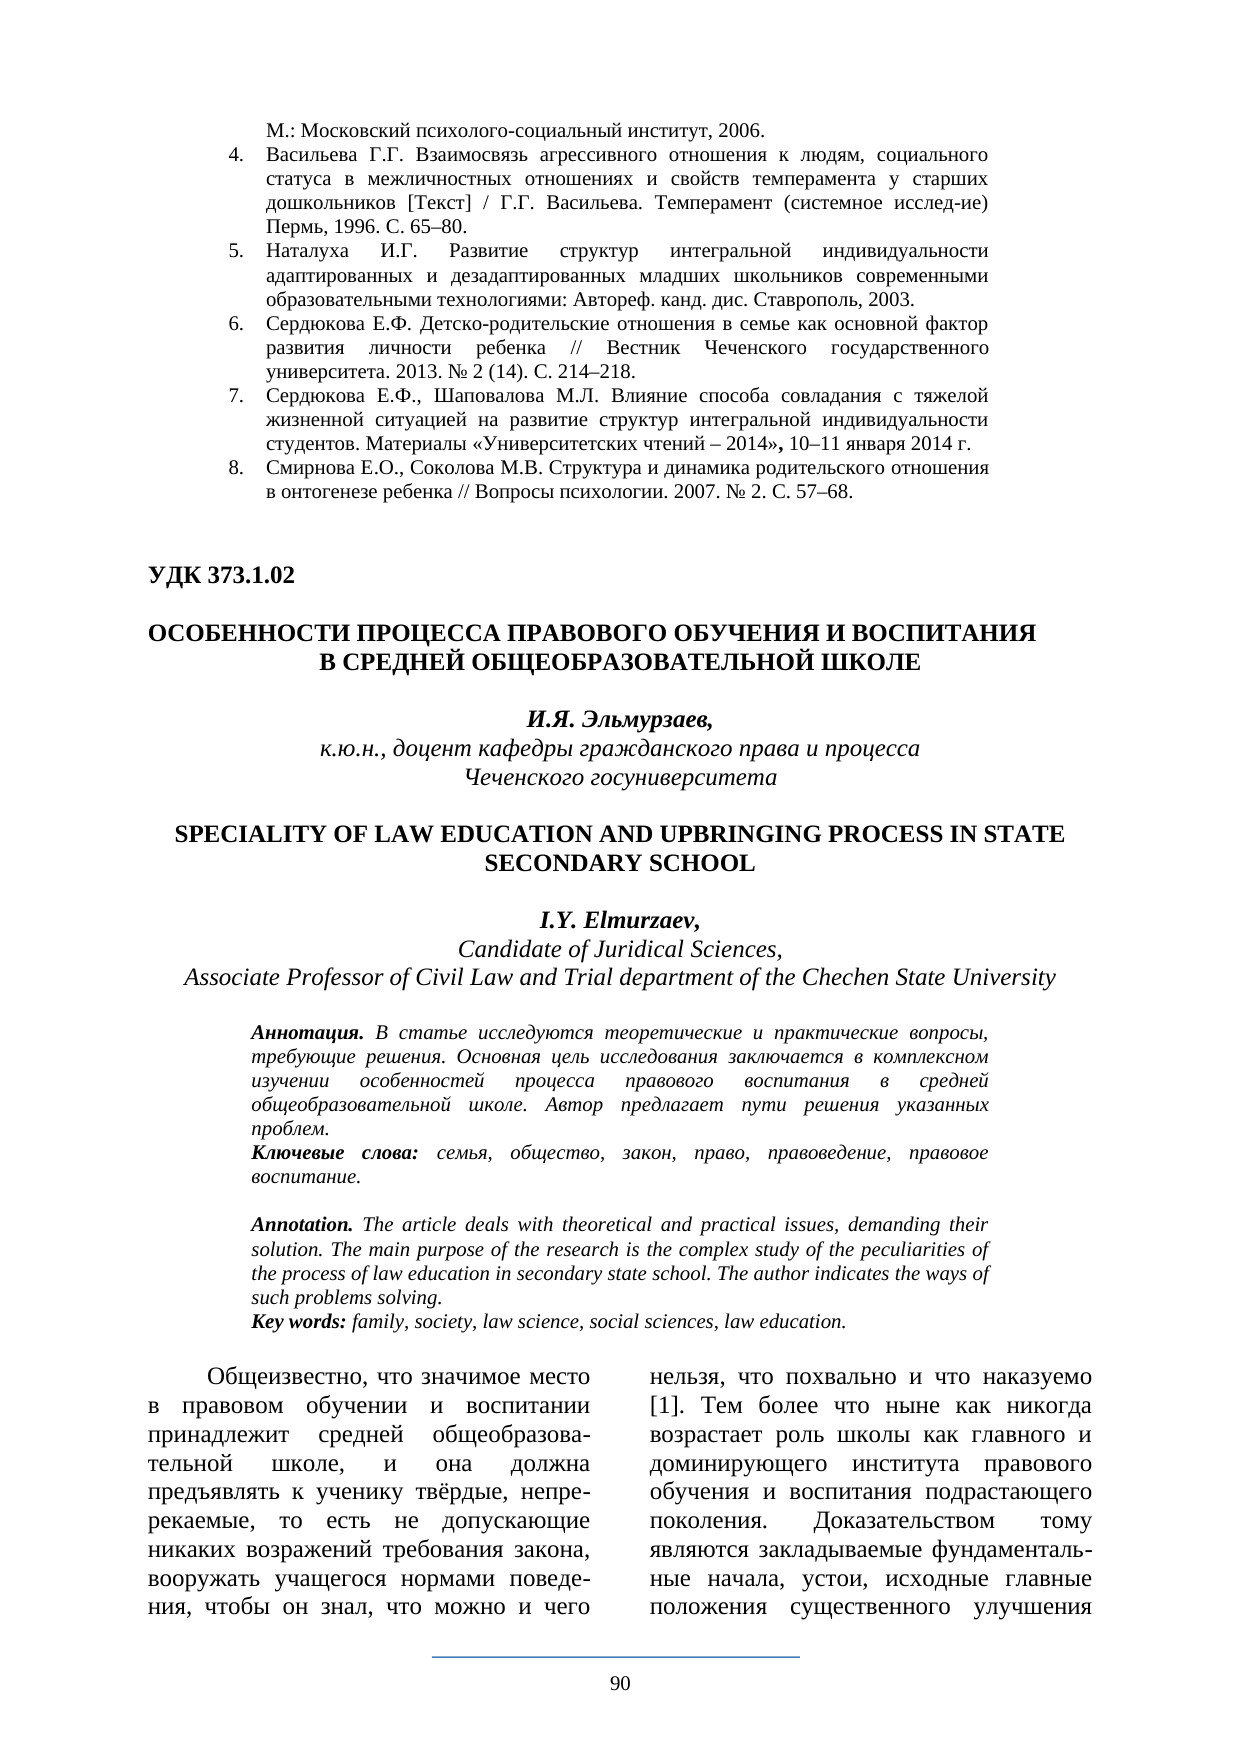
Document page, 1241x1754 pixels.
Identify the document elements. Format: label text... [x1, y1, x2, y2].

text Key words: family, society, law science, social sciences, law education. [251, 1309, 989, 1333]
text Annotation. The article deals with theoretical and practical issues, demanding their solution. The main purpose of the research is the complex study of the peculiarities of the process of law education in secondary state school. The author indicates the ways of such problems solving. [251, 1212, 989, 1309]
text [148, 1361, 591, 1620]
text ОСОБЕННОСТИ ПРОЦЕССА ПРАВОВОГО ОБУЧЕНИЯ И ВОСПИТАНИЯ [148, 618, 1092, 647]
text Candidate of Juridical Sciences, [148, 934, 1092, 962]
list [228, 118, 989, 142]
list Сердюкова Е.Ф. Детско-родительские отношения в семье как основной фактор развития личности ребенка // Вестник Чеченского государственного университета. 2013. № 2 (14). С. 214–218. [228, 311, 989, 383]
text SPECIALITY OF LAW EDUCATION AND UPBRINGING PROCESS IN STATE SECONDARY SCHOOL [148, 819, 1092, 877]
text Чеченского госуниверситета [148, 762, 1092, 791]
list Наталуха И.Г. Развитие структур интегральной индивидуальности адаптированных и дезадаптированных младших школьников современными образовательными технологиями: Автореф. канд. дис. Ставрополь, 2003. [228, 238, 989, 311]
text Аннотация. В статье исследуются теоретические и практические вопросы, требующие решения. Основная цель исследования заключается в комплексном изучении особенностей процесса правового воспитания в средней общеобразовательной школе. Автор предлагает пути решения указанных проблем. [251, 1020, 989, 1140]
list Васильева Г.Г. Взаимосвязь агрессивного отношения к людям, социального статуса в межличностных отношениях и свойств темперамента у старших дошкольников [Текст] / Г.Г. Васильева. Темперамент (системное исслед-ие) Пермь, 1996. С. 65–80. [228, 142, 989, 238]
list Смирнова Е.О., Соколова М.В. Структура и динамика родительского отношения в онтогенезе ребенка // Вопросы психологии. 2007. № 2. С. 57–68. [228, 455, 989, 503]
text I.Y. Elmurzaev, [148, 905, 1092, 934]
list Сердюкова Е.Ф., Шаповалова М.Л. Влияние способа совладания с тяжелой жизненной ситуацией на развитие структур интегральной индивидуальности студентов. Материалы «Университетских чтений – 2014», 10–11 января 2014 г. [228, 383, 989, 455]
text Associate Professor of Civil Law and Trial department of the Chechen State University [148, 962, 1092, 991]
text к.ю.н., доцент кафедры гражданского права и процесса [148, 733, 1092, 762]
text УДК 373.1.02 [148, 561, 1092, 589]
text Ключевые слова: семья, общество, закон, право, правоведение, правовое воспитание. [251, 1140, 989, 1188]
text В СРЕДНЕЙ ОБЩЕОБРАЗОВАТЕЛЬНОЙ ШКОЛЕ [148, 647, 1092, 676]
text И.Я. Эльмурзаев, [148, 704, 1092, 733]
